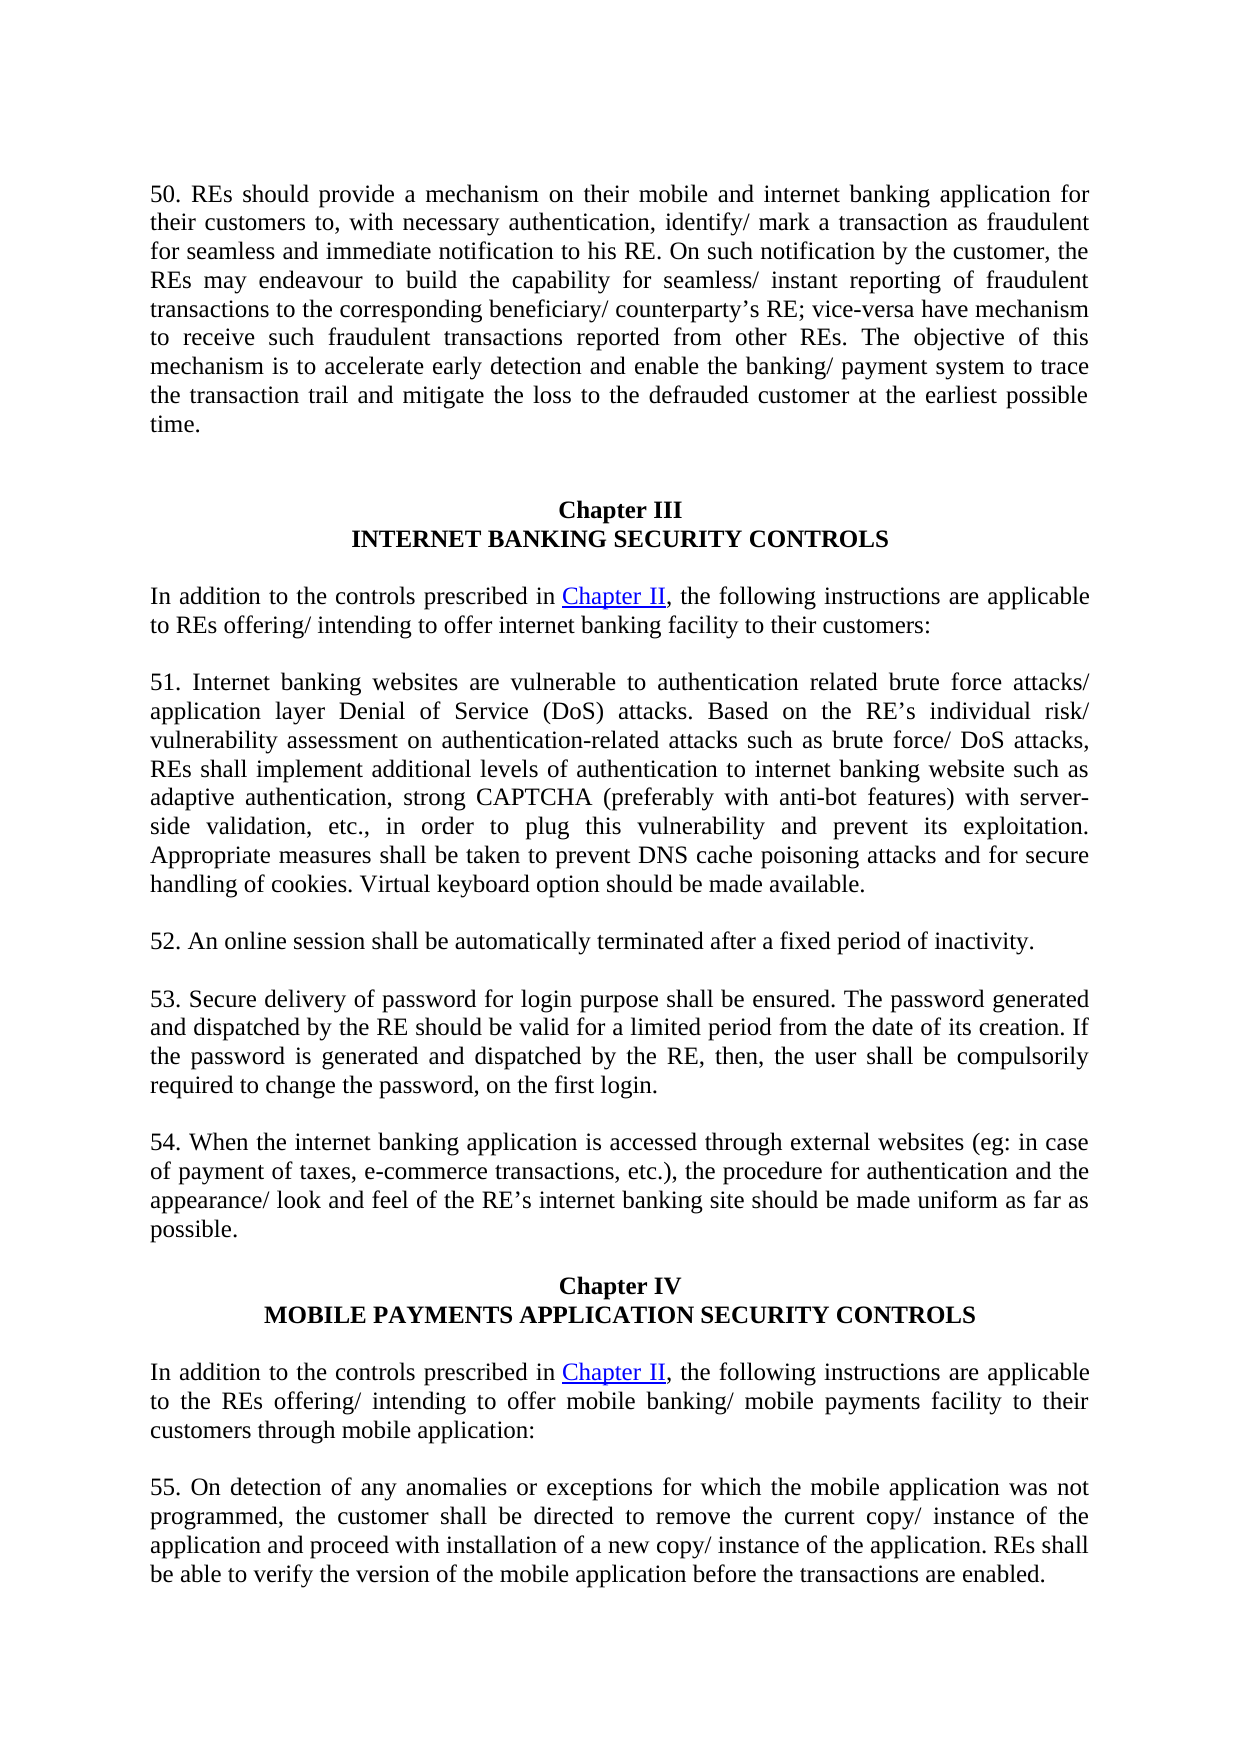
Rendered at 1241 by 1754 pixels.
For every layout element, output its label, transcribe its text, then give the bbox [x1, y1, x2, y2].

text In addition to the controls prescribed in Chapter II, the following instructions are applicable to the REs offering/ intending to offer mobile banking/ mobile payments facility to their customers through mobile application: [150, 1357, 1090, 1444]
text In addition to the controls prescribed in Chapter II, the following instructions are applicable to REs offering/ intending to offer internet banking facility to their customers: [150, 581, 1090, 639]
text 55. On detection of any anomalies or exceptions for which the mobile application was not programmed, the customer shall be directed to remove the current copy/ instance of the application and proceed with installation of a new copy/ instance of the application. REs shall be able to verify the version of the mobile application before the transactions are enabled. [150, 1472, 1090, 1587]
text INTERNET BANKING SECURITY CONTROLS [150, 524, 1090, 552]
text MOBILE PAYMENTS APPLICATION SECURITY CONTROLS [150, 1300, 1090, 1329]
text Chapter III [150, 495, 1090, 524]
text 52. An online session shall be automatically terminated after a fixed period of inactivity. [150, 926, 1090, 955]
text 54. When the internet banking application is accessed through external websites (eg: in case of payment of taxes, e-commerce transactions, etc.), the procedure for authentication and the appearance/ look and feel of the RE’s internet banking site should be made uniform as far as possible. [150, 1127, 1090, 1242]
text Chapter IV [150, 1271, 1090, 1300]
text 50. REs should provide a mechanism on their mobile and internet banking application for their customers to, with necessary authentication, identify/ mark a transaction as fraudulent for seamless and immediate notification to his RE. On such notification by the customer, the REs may endeavour to build the capability for seamless/ instant reporting of fraudulent transactions to the corresponding beneficiary/ counterparty’s RE; vice-versa have mechanism to receive such fraudulent transactions reported from other REs. The objective of this mechanism is to accelerate early detection and enable the banking/ payment system to trace the transaction trail and mitigate the loss to the defrauded customer at the earliest possible time. [150, 179, 1090, 437]
text 51. Internet banking websites are vulnerable to authentication related brute force attacks/ application layer Denial of Service (DoS) attacks. Based on the RE’s individual risk/ vulnerability assessment on authentication-related attacks such as brute force/ DoS attacks, REs shall implement additional levels of authentication to internet banking website such as adaptive authentication, strong CAPTCHA (preferably with anti-bot features) with server-side validation, etc., in order to plug this vulnerability and prevent its exploitation. Appropriate measures shall be taken to prevent DNS cache poisoning attacks and for secure handling of cookies. Virtual keyboard option should be made available. [150, 667, 1090, 897]
text 53. Secure delivery of password for login purpose shall be ensured. The password generated and dispatched by the RE should be valid for a limited period from the date of its creation. If the password is generated and dispatched by the RE, then, the user shall be compulsorily required to change the password, on the first login. [150, 984, 1090, 1099]
